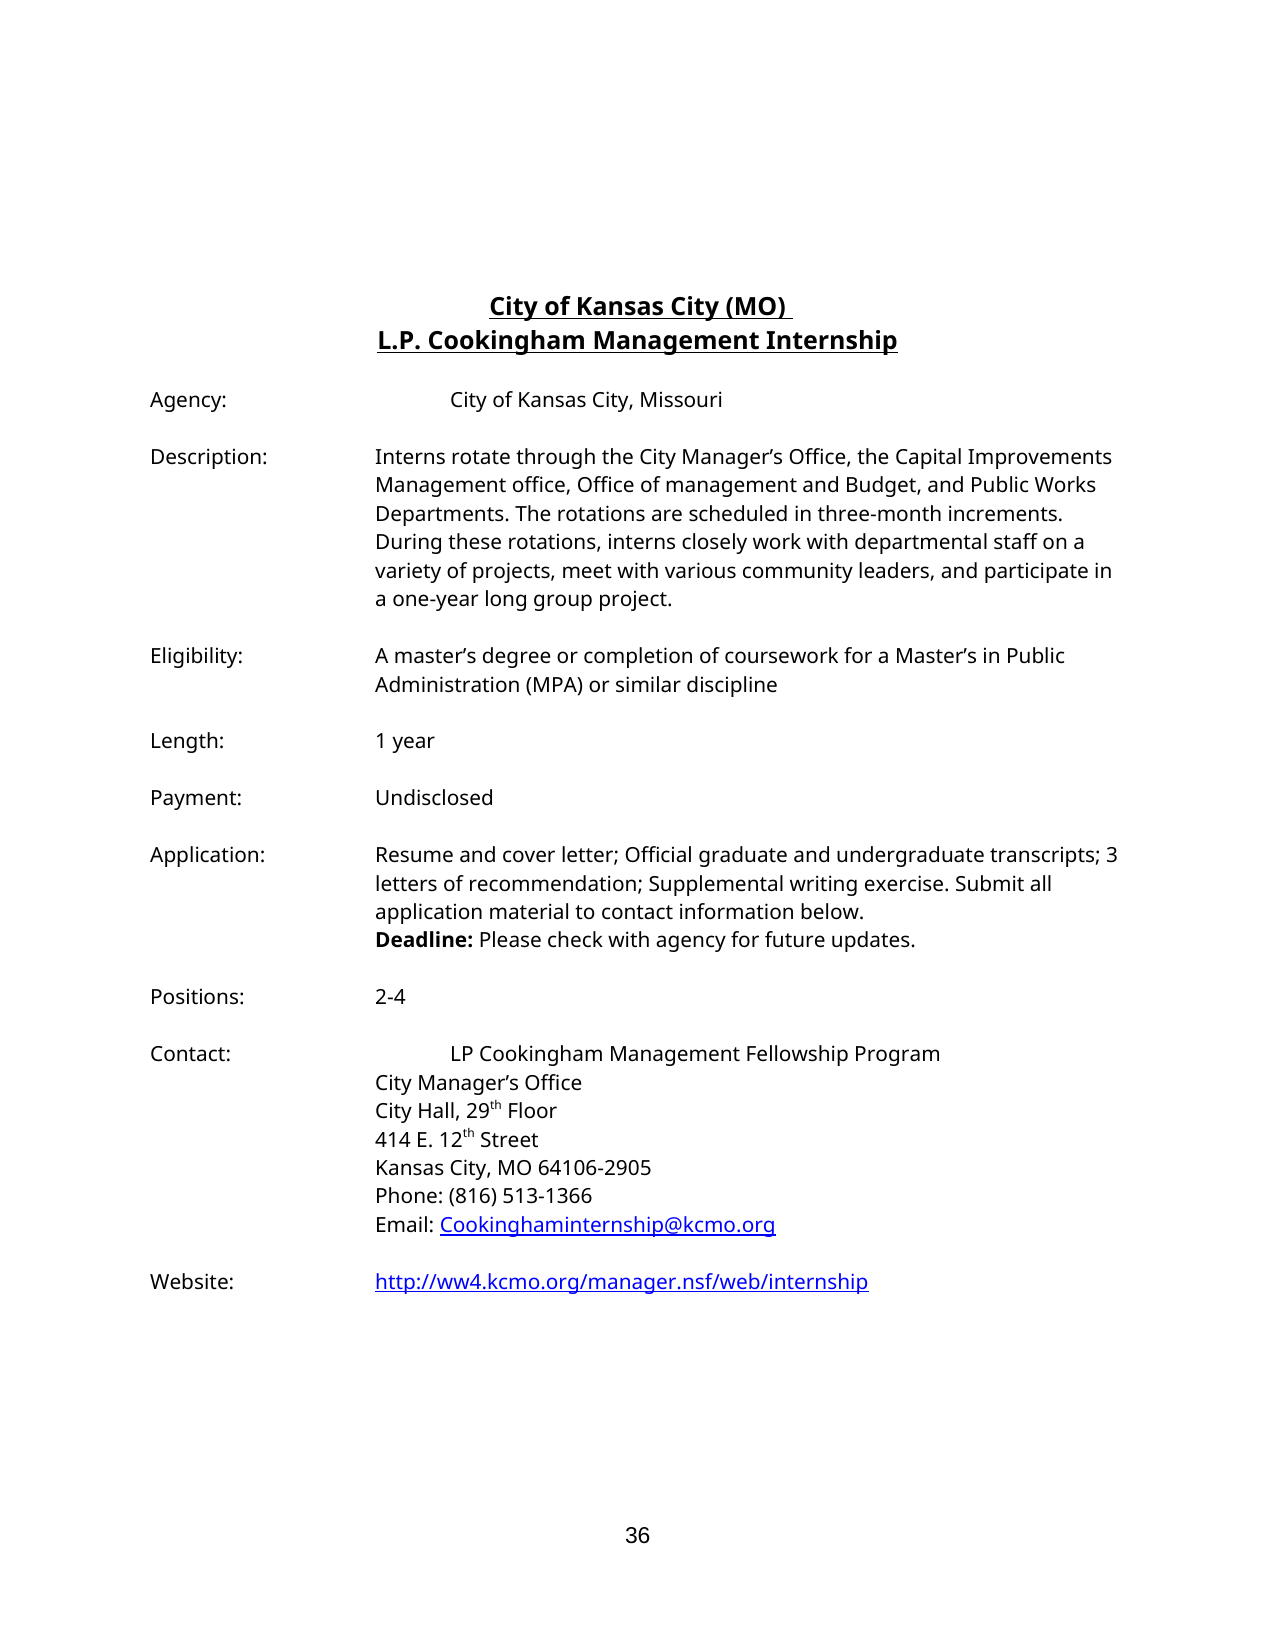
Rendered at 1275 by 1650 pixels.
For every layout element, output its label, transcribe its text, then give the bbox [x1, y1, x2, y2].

text City Manager’s Office [150, 1068, 1125, 1096]
text Description: Interns rotate through the City Manager’s Office, the Capital Improvements Management office, Office of management and Budget, and Public Works Departments. The rotations are scheduled in three-month increments. During these rotations, interns closely work with departmental staff on a variety of projects, meet with various community leaders, and participate in a one-year long group project. [150, 442, 1125, 613]
subtitle L.P. Cookingham Management Internship [150, 323, 1125, 357]
text Kansas City, MO 64106-2905 [150, 1153, 1125, 1182]
text 414 E. 12th Street [150, 1125, 1125, 1153]
text Payment: Undisclosed [150, 783, 1125, 812]
text Application: Resume and cover letter; Official graduate and undergraduate transcripts; 3 letters of recommendation; Supplemental writing exercise. Submit all application material to contact information below. [150, 840, 1125, 926]
text Website: http://ww4.kcmo.org/manager.nsf/web/internship [150, 1267, 1125, 1295]
text Email: Cookinghaminternship@kcmo.org [150, 1210, 1125, 1238]
text City Hall, 29th Floor [150, 1096, 1125, 1125]
text Positions: 2-4 [150, 982, 1125, 1011]
subtitle City of Kansas City (MO) [150, 289, 1125, 323]
text Phone: (816) 513-1366 [150, 1182, 1125, 1210]
text Eligibility: A master’s degree or completion of coursework for a Master’s in Public Administration (MPA) or similar discipline [150, 641, 1125, 698]
text Agency: City of Kansas City, Missouri [150, 385, 1125, 414]
text Deadline: Please check with agency for future updates. [150, 926, 1125, 954]
text Length: 1 year [150, 727, 1125, 755]
text Contact: LP Cookingham Management Fellowship Program [150, 1039, 1125, 1068]
